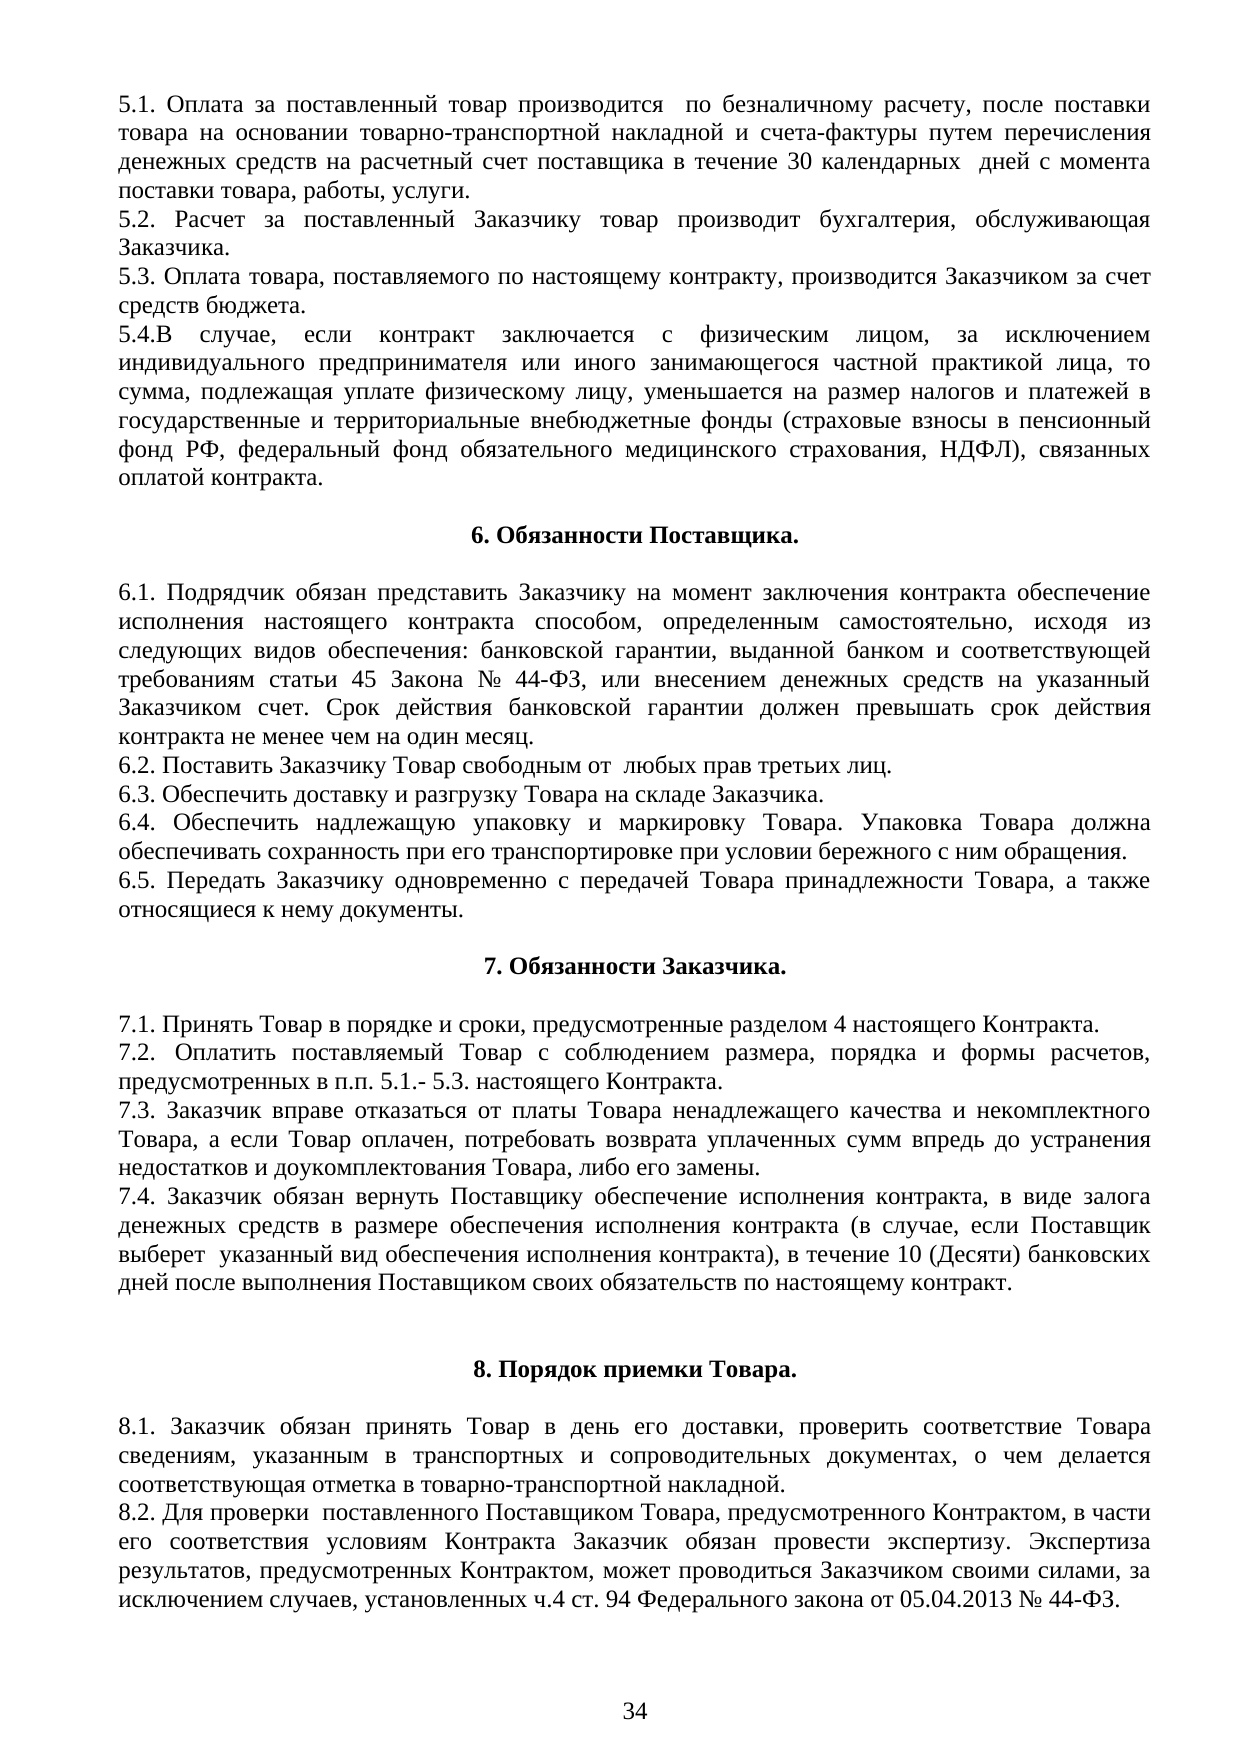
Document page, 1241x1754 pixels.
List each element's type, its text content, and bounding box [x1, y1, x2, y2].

text 7. Обязанности Заказчика. [118, 951, 1152, 980]
text 6.4. Обеспечить надлежащую упаковку и маркировку Товара. Упаковка Товара должна обеспечивать сохранность при его транспортировке при условии бережного с ним обращения. [118, 807, 1152, 865]
text 8.2. Для проверки поставленного Поставщиком Товара, предусмотренного Контрактом, в части его соответствия условиям Контракта Заказчик обязан провести экспертизу. Экспертиза результатов, предусмотренных Контрактом, может проводиться Заказчиком своими силами, за исключением случаев, установленных ч.4 ст. 94 Федерального закона от 05.04.2013 № 44-ФЗ. [118, 1497, 1152, 1612]
text 6.5. Передать Заказчику одновременно с передачей Товара принадлежности Товара, а также относящиеся к нему документы. [118, 865, 1152, 922]
text 5.4.В случае, если контракт заключается с физическим лицом, за исключением индивидуального предпринимателя или иного занимающегося частной практикой лица, то сумма, подлежащая уплате физическому лицу, уменьшается на размер налогов и платежей в государственные и территориальные внебюджетные фонды (страховые взносы в пенсионный фонд РФ, федеральный фонд обязательного медицинского страхования, НДФЛ), связанных оплатой контракта. [118, 319, 1152, 491]
text 6.2. Поставить Заказчику Товар свободным от любых прав третьих лиц. [118, 750, 1152, 779]
text 6. Обязанности Поставщика. [118, 520, 1152, 549]
text 7.1. Принять Товар в порядке и сроки, предусмотренные разделом 4 настоящего Контракта. [118, 1009, 1152, 1037]
text 6.1. Подрядчик обязан представить Заказчику на момент заключения контракта обеспечение исполнения настоящего контракта способом, определенным самостоятельно, исходя из следующих видов обеспечения: банковской гарантии, выданной банком и соответствующей требованиям статьи 45 Закона № 44-ФЗ, или внесением денежных средств на указанный Заказчиком счет. Срок действия банковской гарантии должен превышать срок действия контракта не менее чем на один месяц. [118, 577, 1152, 750]
text 8.1. Заказчик обязан принять Товар в день его доставки, проверить соответствие Товара сведениям, указанным в транспортных и сопроводительных документах, о чем делается соответствующая отметка в товарно-транспортной накладной. [118, 1411, 1152, 1497]
text 7.3. Заказчик вправе отказаться от платы Товара ненадлежащего качества и некомплектного Товара, а если Товар оплачен, потребовать возврата уплаченных сумм впредь до устранения недостатков и доукомплектования Товара, либо его замены. [118, 1095, 1152, 1181]
text 7.2. Оплатить поставляемый Товар с соблюдением размера, порядка и формы расчетов, предусмотренных в п.п. 5.1.- 5.3. настоящего Контракта. [118, 1037, 1152, 1095]
text 5.1. Оплата за поставленный товар производится по безналичному расчету, после поставки товара на основании товарно-транспортной накладной и счета-фактуры путем перечисления денежных средств на расчетный счет поставщика в течение 30 календарных дней с момента поставки товара, работы, услуги. [118, 89, 1152, 204]
text 5.2. Расчет за поставленный Заказчику товар производит бухгалтерия, обслуживающая Заказчика. [118, 204, 1152, 261]
text 8. Порядок приемки Товара. [118, 1354, 1152, 1382]
text 6.3. Обеспечить доставку и разгрузку Товара на складе Заказчика. [118, 779, 1152, 807]
text 7.4. Заказчик обязан вернуть Поставщику обеспечение исполнения контракта, в виде залога денежных средств в размере обеспечения исполнения контракта (в случае, если Поставщик выберет указанный вид обеспечения исполнения контракта), в течение 10 (Десяти) банковских дней после выполнения Поставщиком своих обязательств по настоящему контракт. [118, 1181, 1152, 1296]
text 5.3. Оплата товара, поставляемого по настоящему контракту, производится Заказчиком за счет средств бюджета. [118, 261, 1152, 319]
